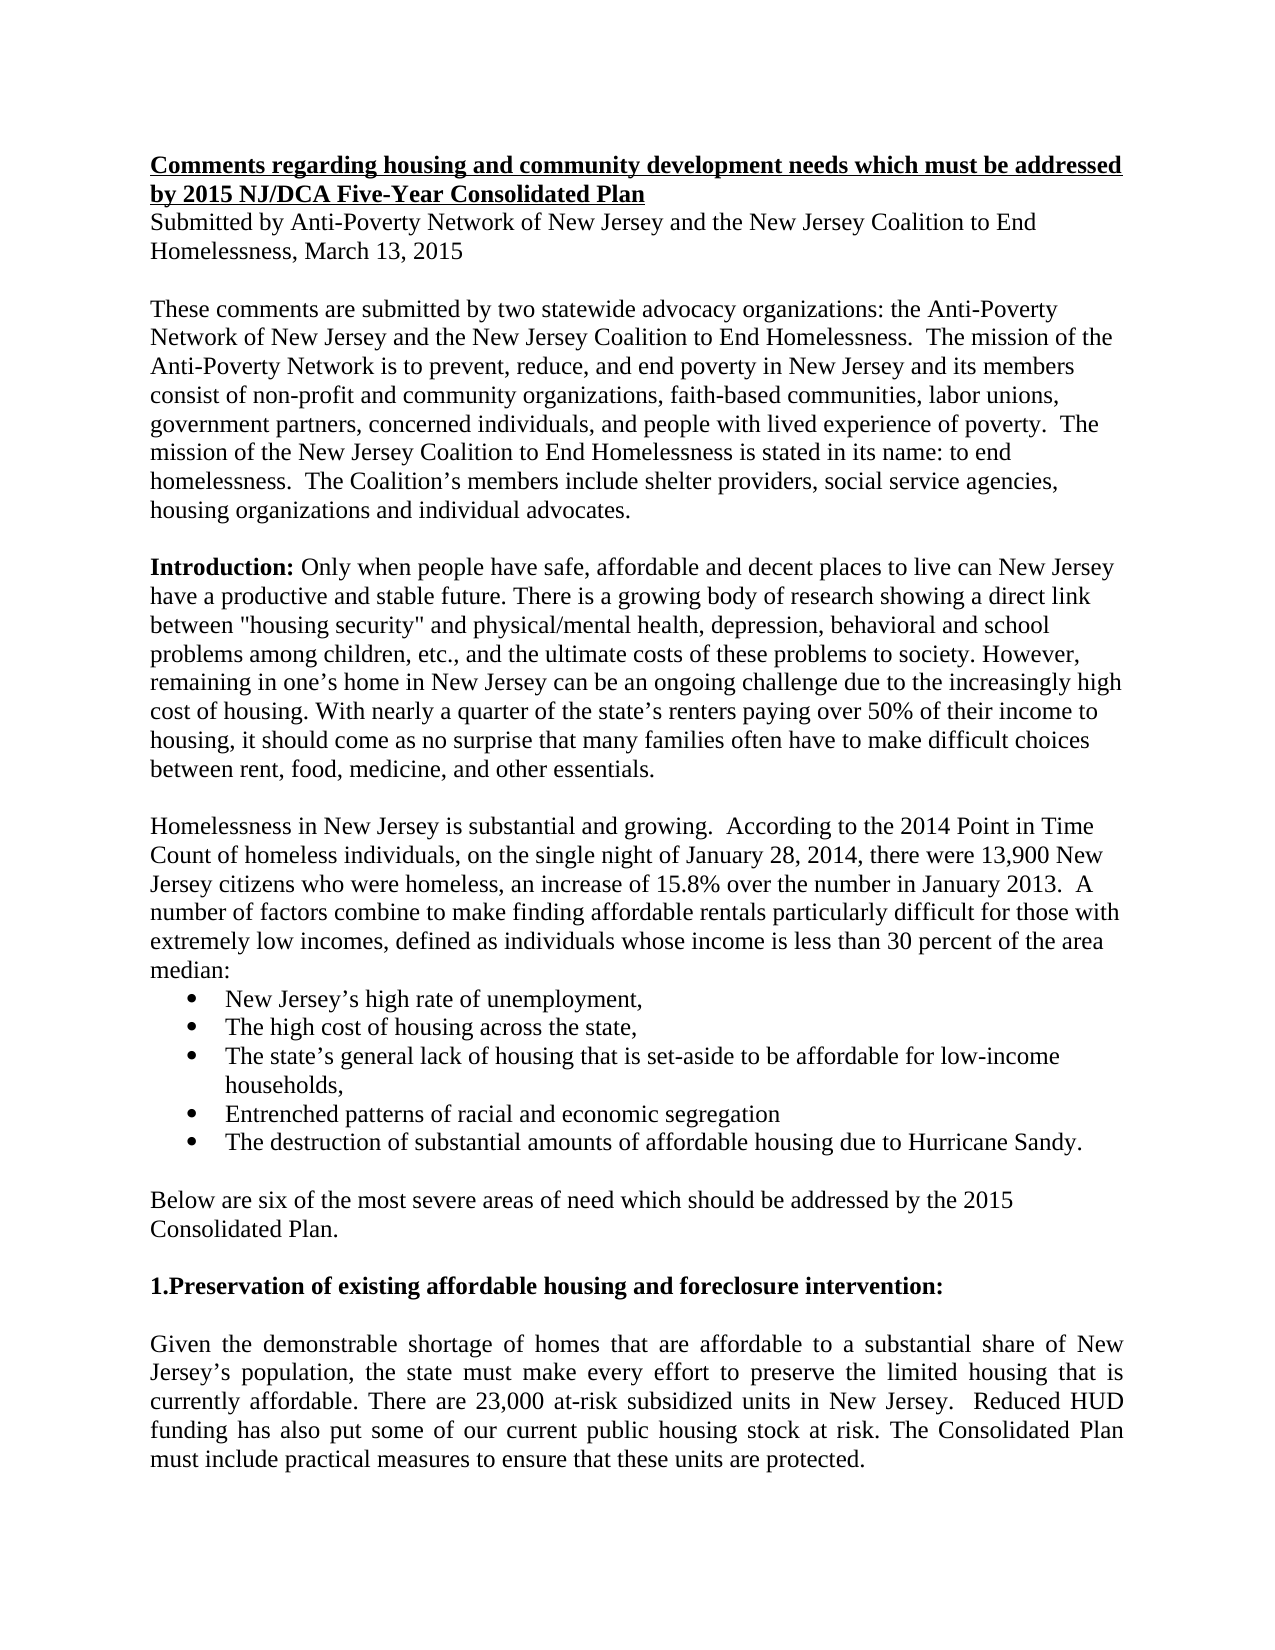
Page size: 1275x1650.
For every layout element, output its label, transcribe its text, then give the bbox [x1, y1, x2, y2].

list Entrenched patterns of racial and economic segregation [187, 1099, 1125, 1127]
list The state’s general lack of housing that is set-aside to be affordable for low-income households, [187, 1041, 1125, 1099]
text Comments regarding housing and community development needs which must be addressed by 2015 NJ/DCA Five-Year Consolidated Plan [150, 150, 1125, 207]
list The destruction of substantial amounts of affordable housing due to Hurricane Sandy. [187, 1127, 1125, 1156]
text Introduction: Only when people have safe, affordable and decent places to live can New Jersey have a productive and stable future. There is a growing body of research showing a direct link between "housing security" and physical/mental health, depression, behavioral and school problems among children, etc., and the ultimate costs of these problems to society. However, remaining in one’s home in New Jersey can be an ongoing challenge due to the increasingly high cost of housing. With nearly a quarter of the state’s renters paying over 50% of their income to housing, it should come as no surprise that many families often have to make difficult choices between rent, food, medicine, and other essentials. [150, 552, 1125, 782]
text Below are six of the most severe areas of need which should be addressed by the 2015 Consolidated Plan. [150, 1185, 1125, 1242]
list New Jersey’s high rate of unemployment, [187, 984, 1125, 1012]
text These comments are submitted by two statewide advocacy organizations: the Anti-Poverty Network of New Jersey and the New Jersey Coalition to End Homelessness. The mission of the Anti-Poverty Network is to prevent, reduce, and end poverty in New Jersey and its members consist of non-profit and community organizations, faith-based communities, labor unions, government partners, concerned individuals, and people with lived experience of poverty. The mission of the New Jersey Coalition to End Homelessness is stated in its name: to end homelessness. The Coalition’s members include shelter providers, social service agencies, housing organizations and individual advocates. [150, 294, 1125, 524]
list The high cost of housing across the state, [187, 1012, 1125, 1041]
text Submitted by Anti-Poverty Network of New Jersey and the New Jersey Coalition to End Homelessness, March 13, 2015 [150, 207, 1125, 265]
text Homelessness in New Jersey is substantial and growing. According to the 2014 Point in Time Count of homeless individuals, on the single night of January 28, 2014, there were 13,900 New Jersey citizens who were homeless, an increase of 15.8% over the number in January 2013. A number of factors combine to make finding affordable rentals particularly difficult for those with extremely low incomes, defined as individuals whose income is less than 30 percent of the area median: [150, 811, 1125, 984]
text Given the demonstrable shortage of homes that are affordable to a substantial share of New Jersey’s population, the state must make every effort to preserve the limited housing that is currently affordable. There are 23,000 at-risk subsidized units in New Jersey. Reduced HUD funding has also put some of our current public housing stock at risk. The Consolidated Plan must include practical measures to ensure that these units are protected. [150, 1329, 1125, 1472]
text 1.Preservation of existing affordable housing and foreclosure intervention: [150, 1271, 1125, 1300]
